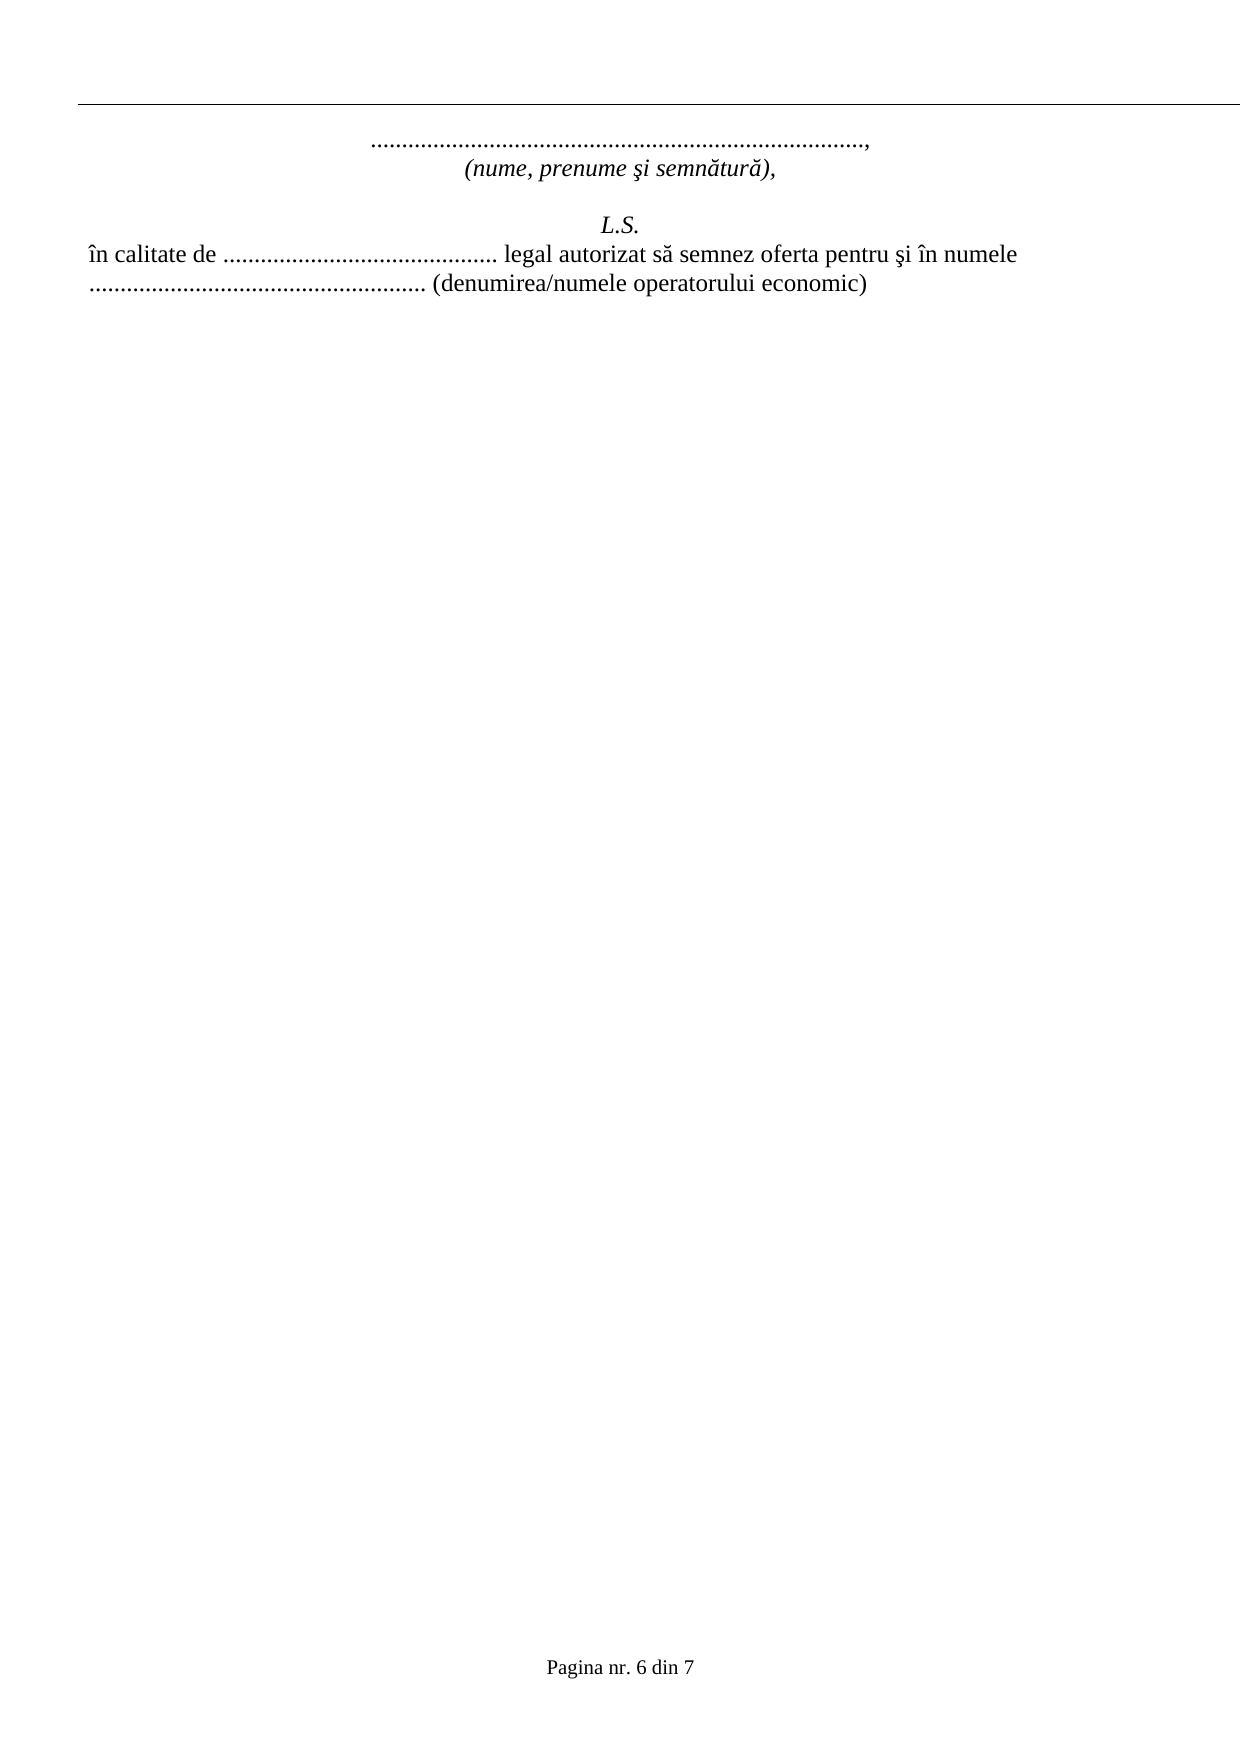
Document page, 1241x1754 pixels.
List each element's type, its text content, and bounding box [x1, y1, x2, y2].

text ...................................................... (denumirea/numele operatorului economic) [89, 268, 1152, 296]
text în calitate de ............................................ legal autorizat să semnez oferta pentru şi în numele [89, 239, 1152, 268]
text ..............................................................................., [89, 124, 1152, 153]
text L.S. [89, 210, 1152, 239]
text (nume, prenume şi semnătură), [89, 153, 1152, 181]
